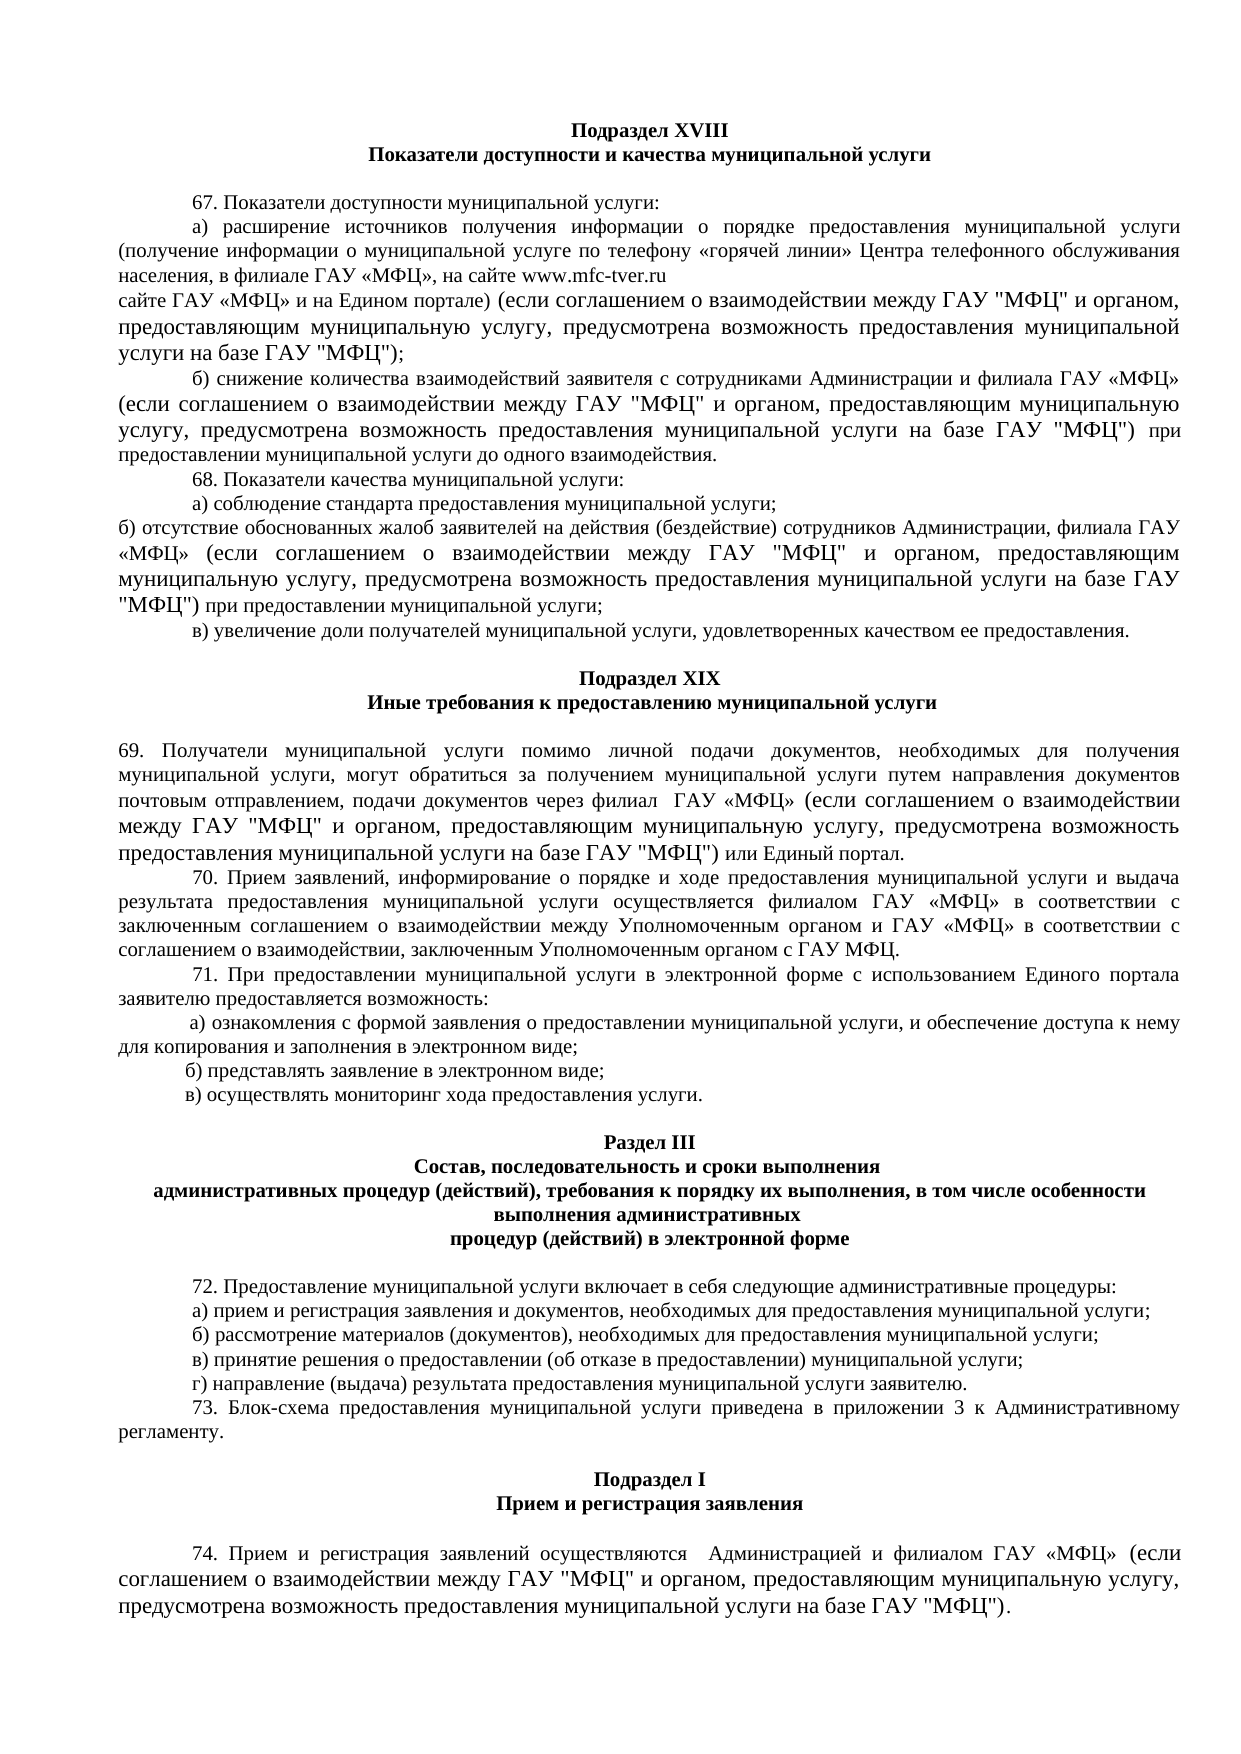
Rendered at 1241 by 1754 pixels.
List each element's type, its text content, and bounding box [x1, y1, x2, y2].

text б) рассмотрение материалов (документов), необходимых для предоставления муниципальной услуги; [118, 1322, 1181, 1346]
text 68. Показатели качества муниципальной услуги: [118, 466, 1181, 491]
subtitle Показатели доступности и качества муниципальной услуги [118, 142, 1181, 166]
text б) снижение количества взаимодействий заявителя с сотрудниками Администрации и филиала ГАУ «МФЦ» (если соглашением о взаимодействии между ГАУ "МФЦ" и органом, предоставляющим муниципальную услугу, предусмотрена возможность предоставления муниципальной услуги на базе ГАУ "МФЦ") при предоставлении муниципальной услуги до одного взаимодействия. [118, 366, 1181, 466]
subtitle Иные требования к предоставлению муниципальной услуги [118, 690, 1181, 714]
text Подраздел I [118, 1467, 1181, 1491]
text 70. Прием заявлений, информирование о порядке и ходе предоставления муниципальной услуги и выдача результата предоставления муниципальной услуги осуществляется филиалом ГАУ «МФЦ» в соответствии с заключенным соглашением о взаимодействии между Уполномоченным органом и ГАУ «МФЦ» в соответствии с соглашением о взаимодействии, заключенным Уполномоченным органом с ГАУ МФЦ. [118, 865, 1181, 961]
text 71. При предоставлении муниципальной услуги в электронной форме с использованием Единого портала заявителю предоставляется возможность: [118, 961, 1181, 1009]
text 67. Показатели доступности муниципальной услуги: [118, 190, 1181, 214]
subtitle Состав, последовательность и сроки выполнения административных процедур (действий), требования к порядку их выполнения, в том числе особенности выполнения административных процедур (действий) в электронной форме [118, 1154, 1181, 1250]
text Прием и регистрация заявления [118, 1491, 1181, 1515]
subtitle Подраздел XIX [118, 666, 1181, 690]
text а) расширение источников получения информации о порядке предоставления муниципальной услуги (получение информации о муниципальной услуге по телефону «горячей линии» Центра телефонного обслуживания населения, в филиале ГАУ «МФЦ», на сайте www.mfc-tver.ru [118, 214, 1181, 287]
text в) увеличение доли получателей муниципальной услуги, удовлетворенных качеством ее предоставления. [118, 618, 1181, 642]
text 69. Получатели муниципальной услуги помимо личной подачи документов, необходимых для получения муниципальной услуги, могут обратиться за получением муниципальной услуги путем направления документов почтовым отправлением, подачи документов через филиал ГАУ «МФЦ» (если соглашением о взаимодействии между ГАУ "МФЦ" и органом, предоставляющим муниципальную услугу, предусмотрена возможность предоставления муниципальной услуги на базе ГАУ "МФЦ") или Единый портал. [118, 738, 1181, 865]
text а) прием и регистрация заявления и документов, необходимых для предоставления муниципальной услуги; [118, 1298, 1181, 1322]
text 72. Предоставление муниципальной услуги включает в себя следующие административные процедуры: [118, 1274, 1181, 1298]
text б) представлять заявление в электронном виде; [118, 1058, 1181, 1082]
text 74. Прием и регистрация заявлений осуществляются Администрацией и филиалом ГАУ «МФЦ» (если соглашением о взаимодействии между ГАУ "МФЦ" и органом, предоставляющим муниципальную услугу, предусмотрена возможность предоставления муниципальной услуги на базе ГАУ "МФЦ"). [118, 1539, 1181, 1618]
text в) осуществлять мониторинг хода предоставления услуги. [118, 1082, 1181, 1106]
subtitle Подраздел XVIII [118, 118, 1181, 142]
text 73. Блок-схема предоставления муниципальной услуги приведена в приложении 3 к Административному регламенту. [118, 1394, 1181, 1443]
text в) принятие решения о предоставлении (об отказе в предоставлении) муниципальной услуги; [118, 1346, 1181, 1371]
text б) отсутствие обоснованных жалоб заявителей на действия (бездействие) сотрудников Администрации, филиала ГАУ «МФЦ» (если соглашением о взаимодействии между ГАУ "МФЦ" и органом, предоставляющим муниципальную услугу, предусмотрена возможность предоставления муниципальной услуги на базе ГАУ "МФЦ") при предоставлении муниципальной услуги; [118, 514, 1181, 618]
text г) направление (выдача) результата предоставления муниципальной услуги заявителю. [118, 1371, 1181, 1394]
text а) соблюдение стандарта предоставления муниципальной услуги; [118, 491, 1181, 514]
text а) ознакомления с формой заявления о предоставлении муниципальной услуги, и обеспечение доступа к нему для копирования и заполнения в электронном виде; [118, 1009, 1181, 1058]
subtitle Раздел III [118, 1130, 1181, 1154]
text сайте ГАУ «МФЦ» и на Едином портале) (если соглашением о взаимодействии между ГАУ "МФЦ" и органом, предоставляющим муниципальную услугу, предусмотрена возможность предоставления муниципальной услуги на базе ГАУ "МФЦ"); [118, 287, 1181, 366]
